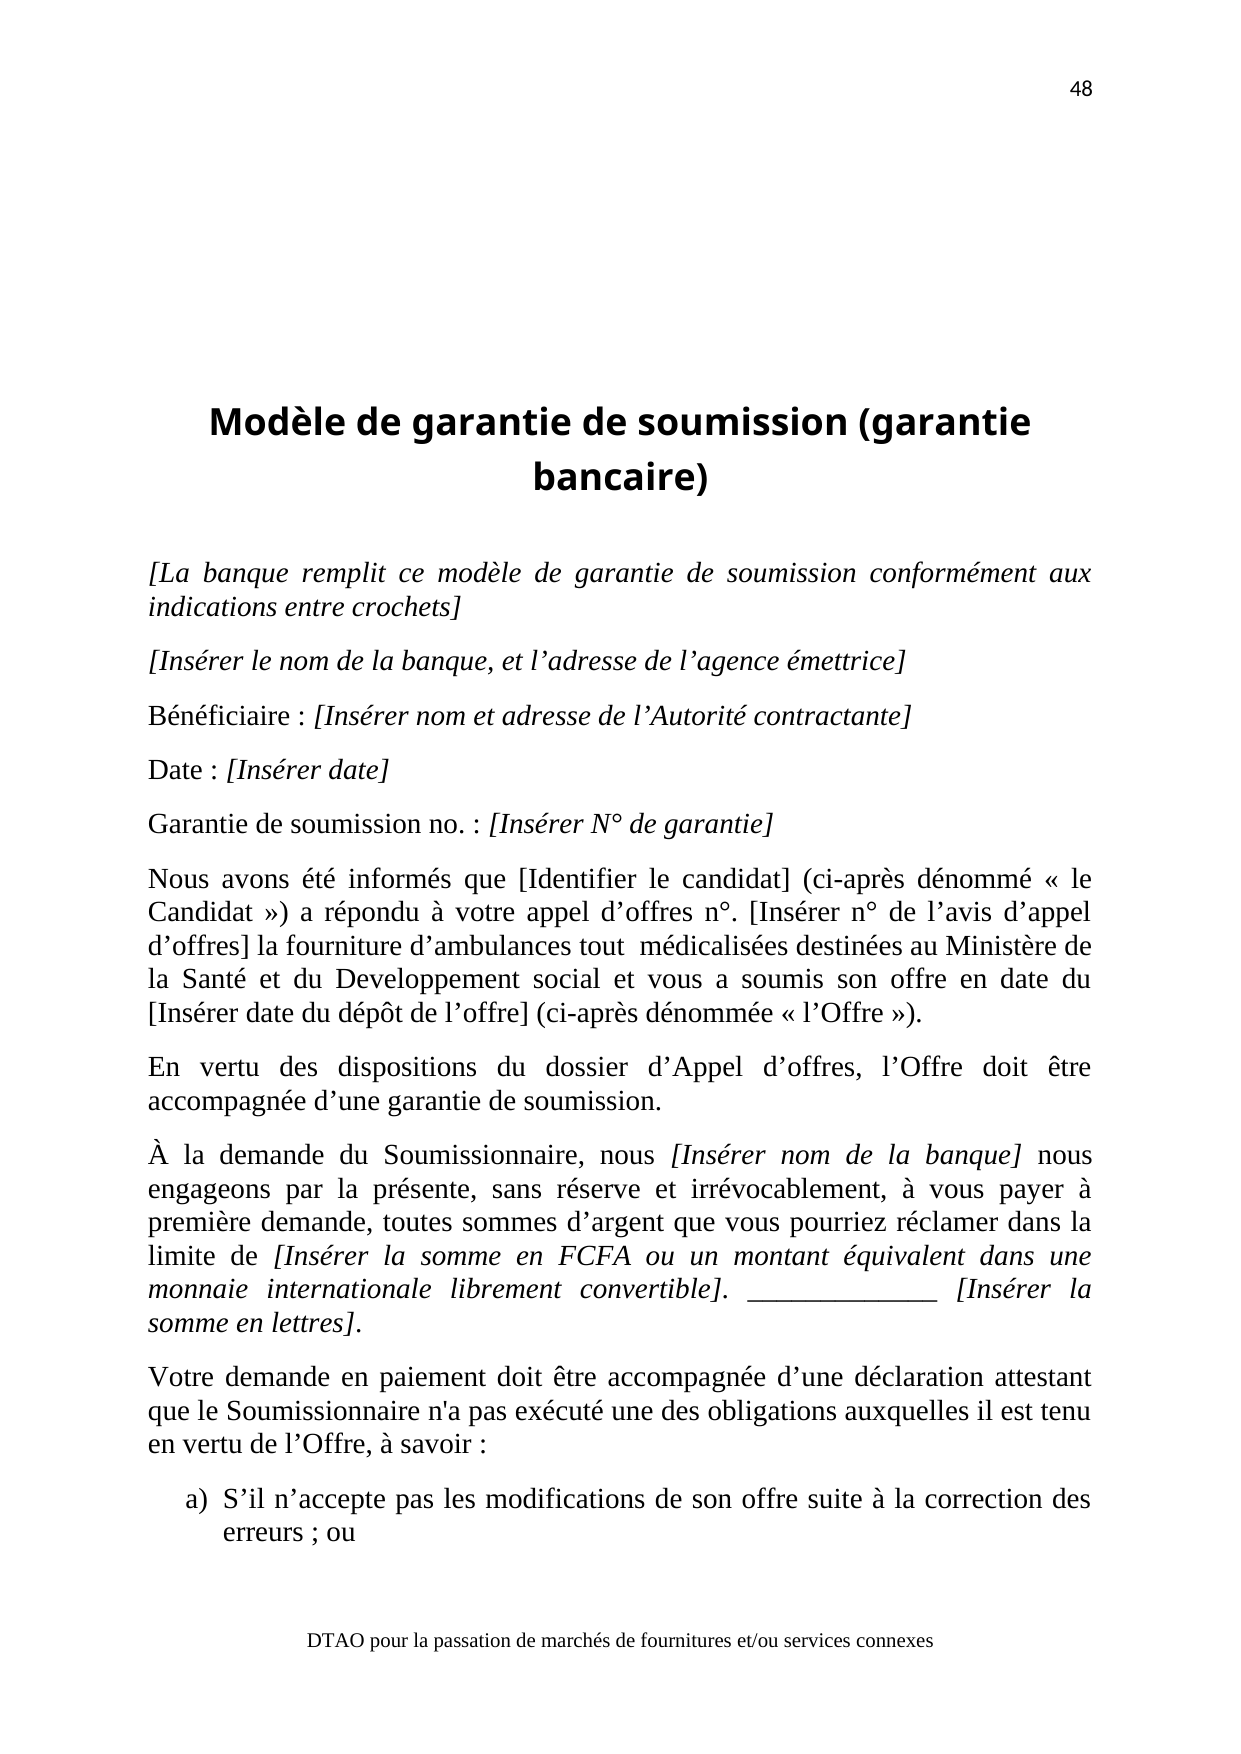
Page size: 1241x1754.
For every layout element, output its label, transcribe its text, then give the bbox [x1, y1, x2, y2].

text En vertu des dispositions du dossier d’Appel d’offres, l’Offre doit être accompagnée d’une garantie de soumission. [148, 1049, 1093, 1116]
list S’il n’accepte pas les modifications de son offre suite à la correction des erreurs ; ou [185, 1481, 1093, 1548]
text À la demande du Soumissionnaire, nous [Insérer nom de la banque] nous engageons par la présente, sans réserve et irrévocablement, à vous payer à première demande, toutes sommes d’argent que vous pourriez réclamer dans la limite de [Insérer la somme en FCFA ou un montant équivalent dans une monnaie internationale librement convertible]. _____________ [Insérer la somme en lettres]. [148, 1137, 1093, 1338]
text Date : [Insérer date] [148, 752, 1093, 786]
text Garantie de soumission no. : [Insérer N° de garantie] [148, 806, 1093, 840]
text Bénéficiaire : [Insérer nom et adresse de l’Autorité contractante] [148, 698, 1093, 731]
text [La banque remplit ce modèle de garantie de soumission conformément aux indications entre crochets] [148, 555, 1093, 622]
text Nous avons été informés que [Identifier le candidat] (ci-après dénommé « le Candidat ») a répondu à votre appel d’offres n°. [Insérer n° de l’avis d’appel d’offres] la fourniture d’ambulances tout médicalisées destinées au Ministère de la Santé et du Developpement social et vous a soumis son offre en date du [Insérer date du dépôt de l’offre] (ci-après dénommée « l’Offre »). [148, 861, 1093, 1028]
subtitle Modèle de garantie de soumission (garantie bancaire) [148, 396, 1093, 502]
text Votre demande en paiement doit être accompagnée d’une déclaration attestant que le Soumissionnaire n'a pas exécuté une des obligations auxquelles il est tenu en vertu de l’Offre, à savoir : [148, 1359, 1093, 1460]
text [Insérer le nom de la banque, et l’adresse de l’agence émettrice] [148, 643, 1093, 677]
